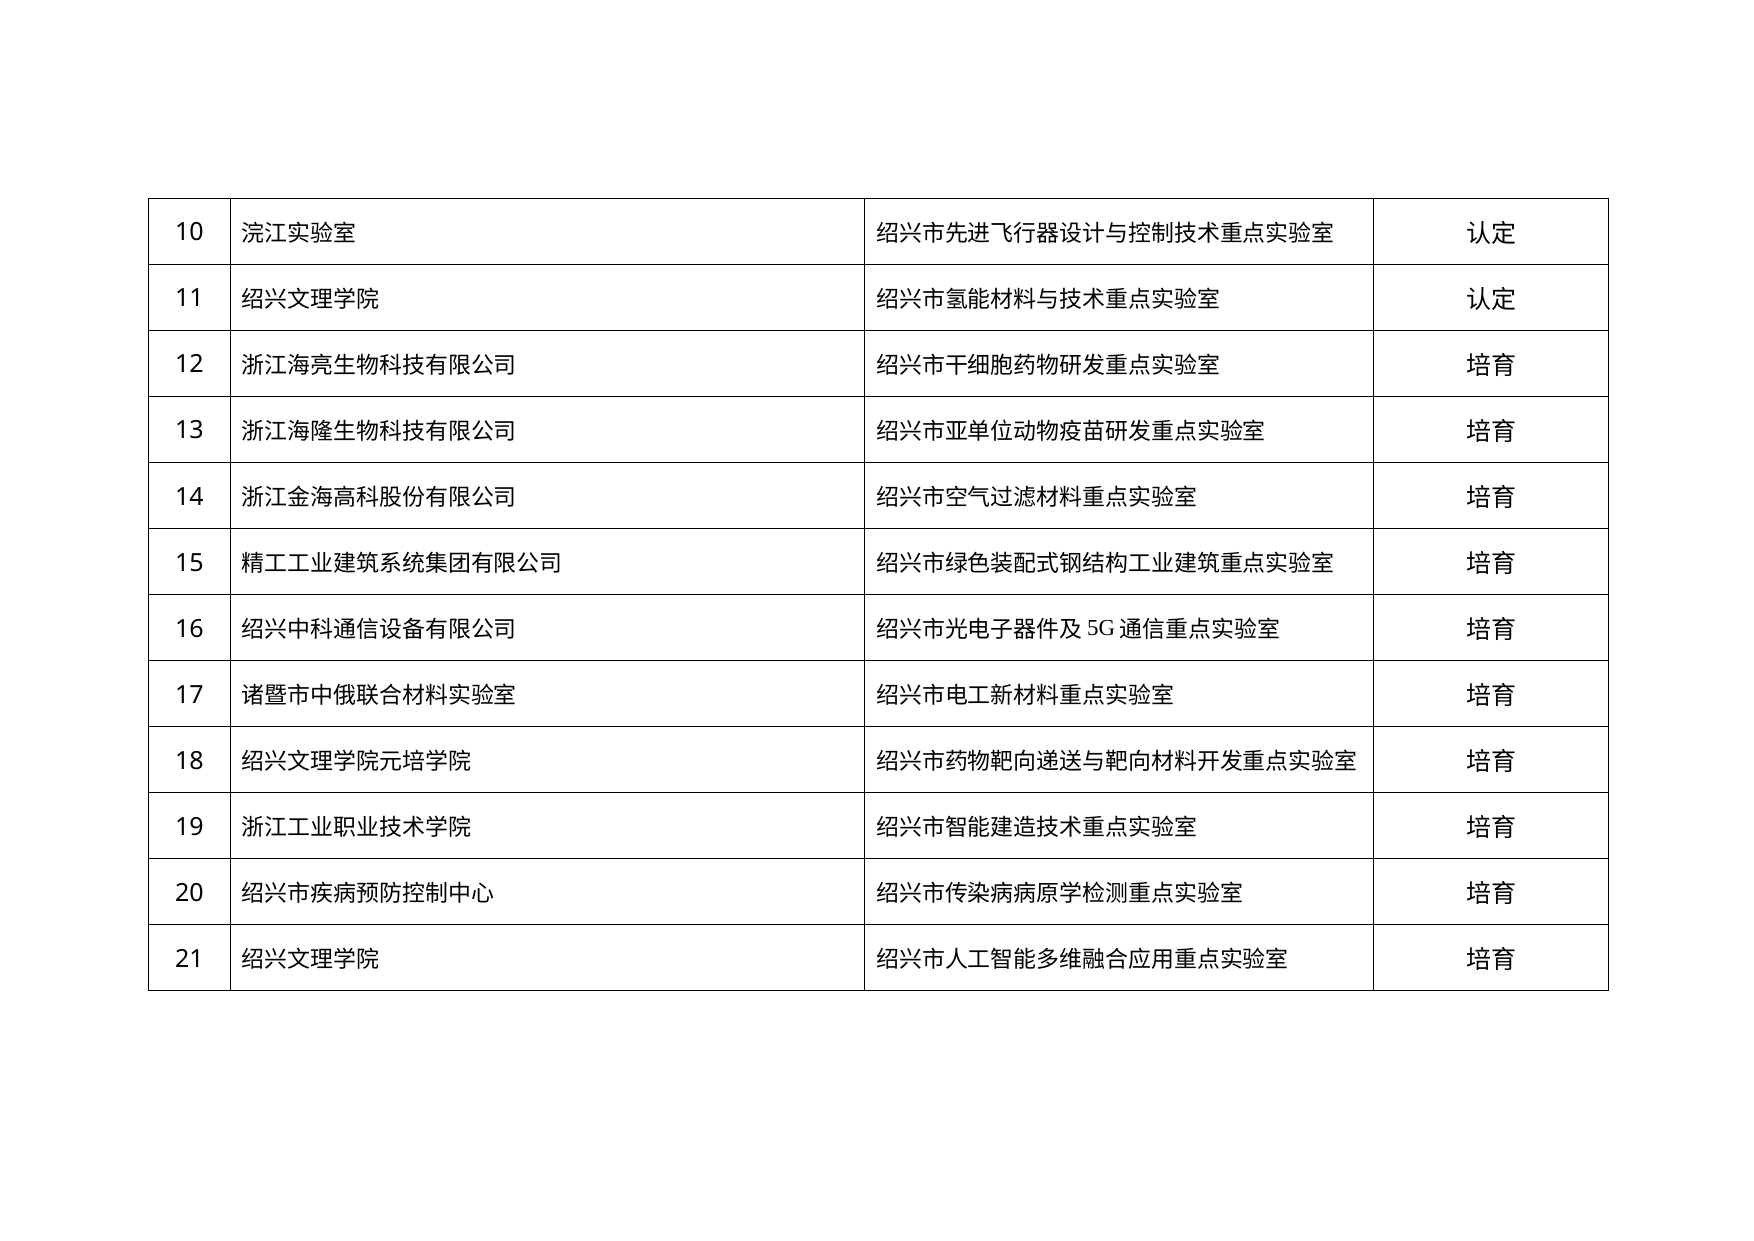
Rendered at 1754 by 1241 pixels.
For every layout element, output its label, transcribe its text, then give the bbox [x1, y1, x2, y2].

table_cell [149, 199, 230, 264]
table_cell 浙江海亮生物科技有限公司 [231, 331, 864, 396]
table_cell 绍兴市氢能材料与技术重点实验室 [865, 265, 1373, 330]
table_cell [149, 727, 230, 792]
table_cell [149, 331, 230, 396]
table_cell 绍兴文理学院 [231, 265, 864, 330]
table_cell 绍兴文理学院元培学院 [231, 727, 864, 792]
table_cell 绍兴市人工智能多维融合应用重点实验室 [865, 925, 1373, 990]
table_cell 精工工业建筑系统集团有限公司 [231, 529, 864, 594]
table_cell 培育 [1374, 331, 1608, 396]
table_cell [149, 793, 230, 858]
table_cell [149, 859, 230, 924]
table_cell 认定 [1374, 199, 1608, 264]
table_cell [149, 661, 230, 726]
table_cell 绍兴中科通信设备有限公司 [231, 595, 864, 660]
table_cell 绍兴市光电子器件及5G通信重点实验室 [865, 595, 1373, 660]
table_cell 培育 [1374, 793, 1608, 858]
table_cell 绍兴文理学院 [231, 925, 864, 990]
table_cell 培育 [1374, 397, 1608, 462]
table_cell 绍兴市智能建造技术重点实验室 [865, 793, 1373, 858]
table_cell [149, 595, 230, 660]
table_cell 浣江实验室 [231, 199, 864, 264]
table_cell 绍兴市绿色装配式钢结构工业建筑重点实验室 [865, 529, 1373, 594]
table_cell 绍兴市电工新材料重点实验室 [865, 661, 1373, 726]
table_cell [149, 463, 230, 528]
table_cell 绍兴市疾病预防控制中心 [231, 859, 864, 924]
table_cell [149, 529, 230, 594]
table_cell 浙江海隆生物科技有限公司 [231, 397, 864, 462]
table_cell [149, 265, 230, 330]
table_cell 绍兴市传染病病原学检测重点实验室 [865, 859, 1373, 924]
table_cell 培育 [1374, 727, 1608, 792]
table_cell [149, 397, 230, 462]
table_cell 诸暨市中俄联合材料实验室 [231, 661, 864, 726]
table_cell [149, 925, 230, 990]
table_cell 培育 [1374, 529, 1608, 594]
table_cell 培育 [1374, 595, 1608, 660]
table_cell 绍兴市亚单位动物疫苗研发重点实验室 [865, 397, 1373, 462]
table_cell 培育 [1374, 859, 1608, 924]
table_cell 绍兴市药物靶向递送与靶向材料开发重点实验室 [865, 727, 1373, 792]
table_cell 培育 [1374, 463, 1608, 528]
table_cell 培育 [1374, 661, 1608, 726]
table_cell 认定 [1374, 265, 1608, 330]
table_cell 浙江工业职业技术学院 [231, 793, 864, 858]
table_cell 绍兴市先进飞行器设计与控制技术重点实验室 [865, 199, 1373, 264]
table_cell 绍兴市干细胞药物研发重点实验室 [865, 331, 1373, 396]
table_cell 培育 [1374, 925, 1608, 990]
table_cell 绍兴市空气过滤材料重点实验室 [865, 463, 1373, 528]
table_cell 浙江金海高科股份有限公司 [231, 463, 864, 528]
